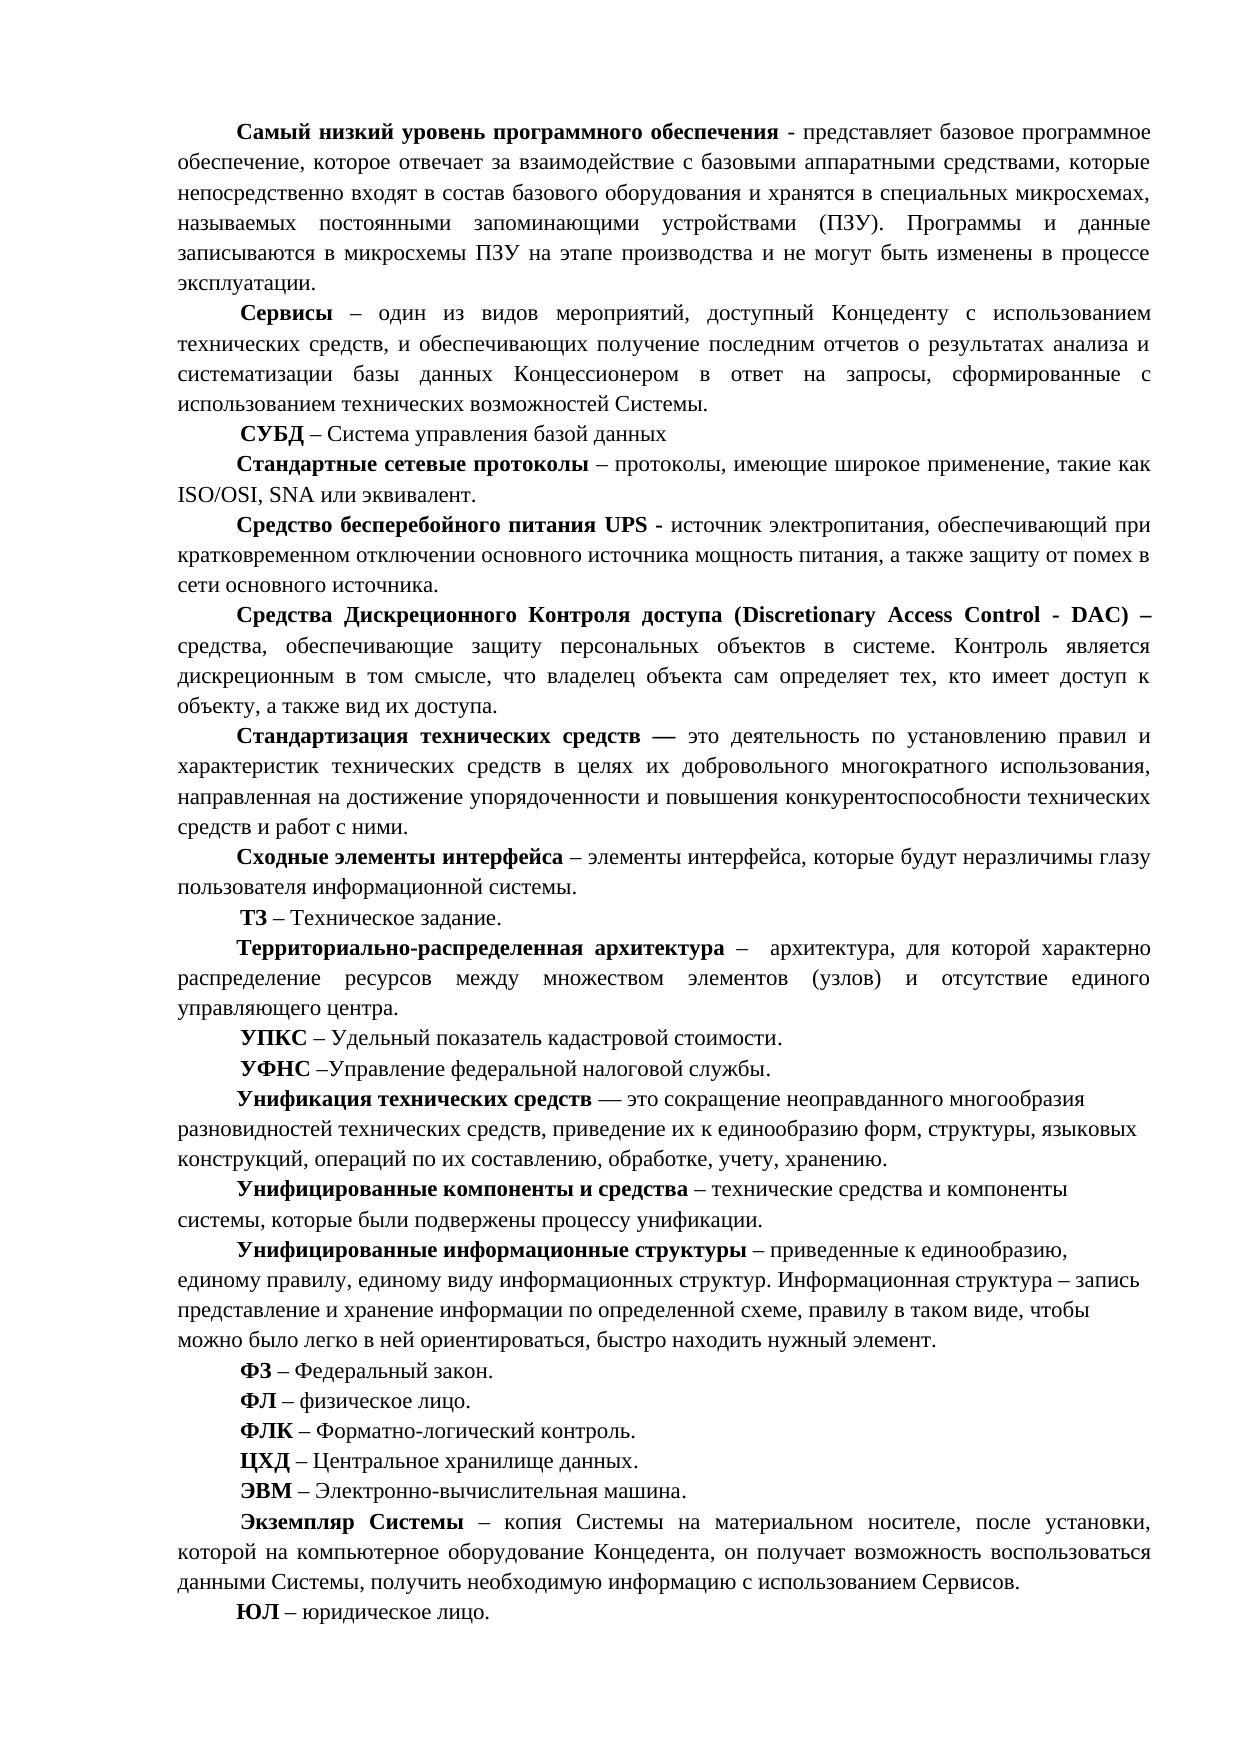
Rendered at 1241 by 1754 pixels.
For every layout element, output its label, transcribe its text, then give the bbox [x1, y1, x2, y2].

text УФНС –Управление федеральной налоговой службы. [177, 1054, 1152, 1081]
text Сервисы – один из видов мероприятий, доступный Концеденту с использованием технических средств, и обеспечивающих получение последним отчетов о результатах анализа и систематизации базы данных Концессионером в ответ на запросы, сформированные с использованием технических возможностей Системы. [177, 299, 1152, 416]
text Стандартизация технических средств — это деятельность по установлению правил и характеристик технических средств в целях их добровольного многократного использования, направленная на достижение упорядоченности и повышения конкурентоспособности технических средств и работ с ними. [177, 722, 1152, 839]
text Территориально-распределенная архитектура – архитектура, для которой характерно распределение ресурсов между множеством элементов (узлов) и отсутствие единого управляющего центра. [177, 934, 1152, 1021]
text ЮЛ – юридическое лицо. [177, 1598, 1152, 1625]
text ФЗ – Федеральный закон. [177, 1357, 1152, 1383]
text ЦХД – Центральное хранилище данных. [177, 1447, 1152, 1474]
text Самый низкий уровень программного обеспечения - представляет базовое программное обеспечение, которое отвечает за взаимодействие с базовыми аппаратными средствами, которые непосредственно входят в состав базового оборудования и хранятся в специальных микросхемах, называемых постоянными запоминающими устройствами (ПЗУ). Программы и данные записываются в микросхемы ПЗУ на этапе производства и не могут быть изменены в процессе эксплуатации. [177, 118, 1152, 296]
text Унификация технических средств — это сокращение неоправданного многообразия разновидностей технических средств, приведение их к единообразию форм, структуры, языковых конструкций, операций по их составлению, обработке, учету, хранению. [177, 1085, 1152, 1172]
text Средство бесперебойного питания UPS - источник электропитания, обеспечивающий при кратковременном отключении основного источника мощность питания, а также защиту от помех в сети основного источника. [177, 511, 1152, 598]
text Сходные элементы интерфейса – элементы интерфейса, которые будут неразличимы глазу пользователя информационной системы. [177, 843, 1152, 900]
text ТЗ – Техническое задание. [177, 903, 1152, 930]
text СУБД – Система управления базой данных [177, 420, 1152, 447]
text УПКС – Удельный показатель кадастровой стоимости. [177, 1024, 1152, 1051]
text ФЛ – физическое лицо. [177, 1387, 1152, 1413]
text Стандартные сетевые протоколы – протоколы, имеющие широкое применение, такие как ISO/OSI, SNA или эквивалент. [177, 450, 1152, 507]
text Унифицированные информационные структуры – приведенные к единообразию, единому правилу, единому виду информационных структур. Информационная структура – запись представление и хранение информации по определенной схеме, правилу в таком виде, чтобы можно было легко в ней ориентироваться, быстро находить нужный элемент. [177, 1236, 1152, 1353]
text Экземпляр Системы – копия Системы на материальном носителе, после установки, которой на компьютерное оборудование Концедента, он получает возможность воспользоваться данными Системы, получить необходимую информацию с использованием Сервисов. [177, 1508, 1152, 1594]
text Средства Дискреционного Контроля доступа (Discretionary Access Control - DAC) – средства, обеспечивающие защиту персональных объектов в системе. Контроль является дискреционным в том смысле, что владелец объекта сам определяет тех, кто имеет доступ к объекту, а также вид их доступа. [177, 601, 1152, 718]
text Унифицированные компоненты и средства – технические средства и компоненты системы, которые были подвержены процессу унификации. [177, 1175, 1152, 1232]
text ФЛК – Форматно-логический контроль. [177, 1417, 1152, 1443]
text ЭВМ – Электронно-вычислительная машина. [177, 1477, 1152, 1504]
